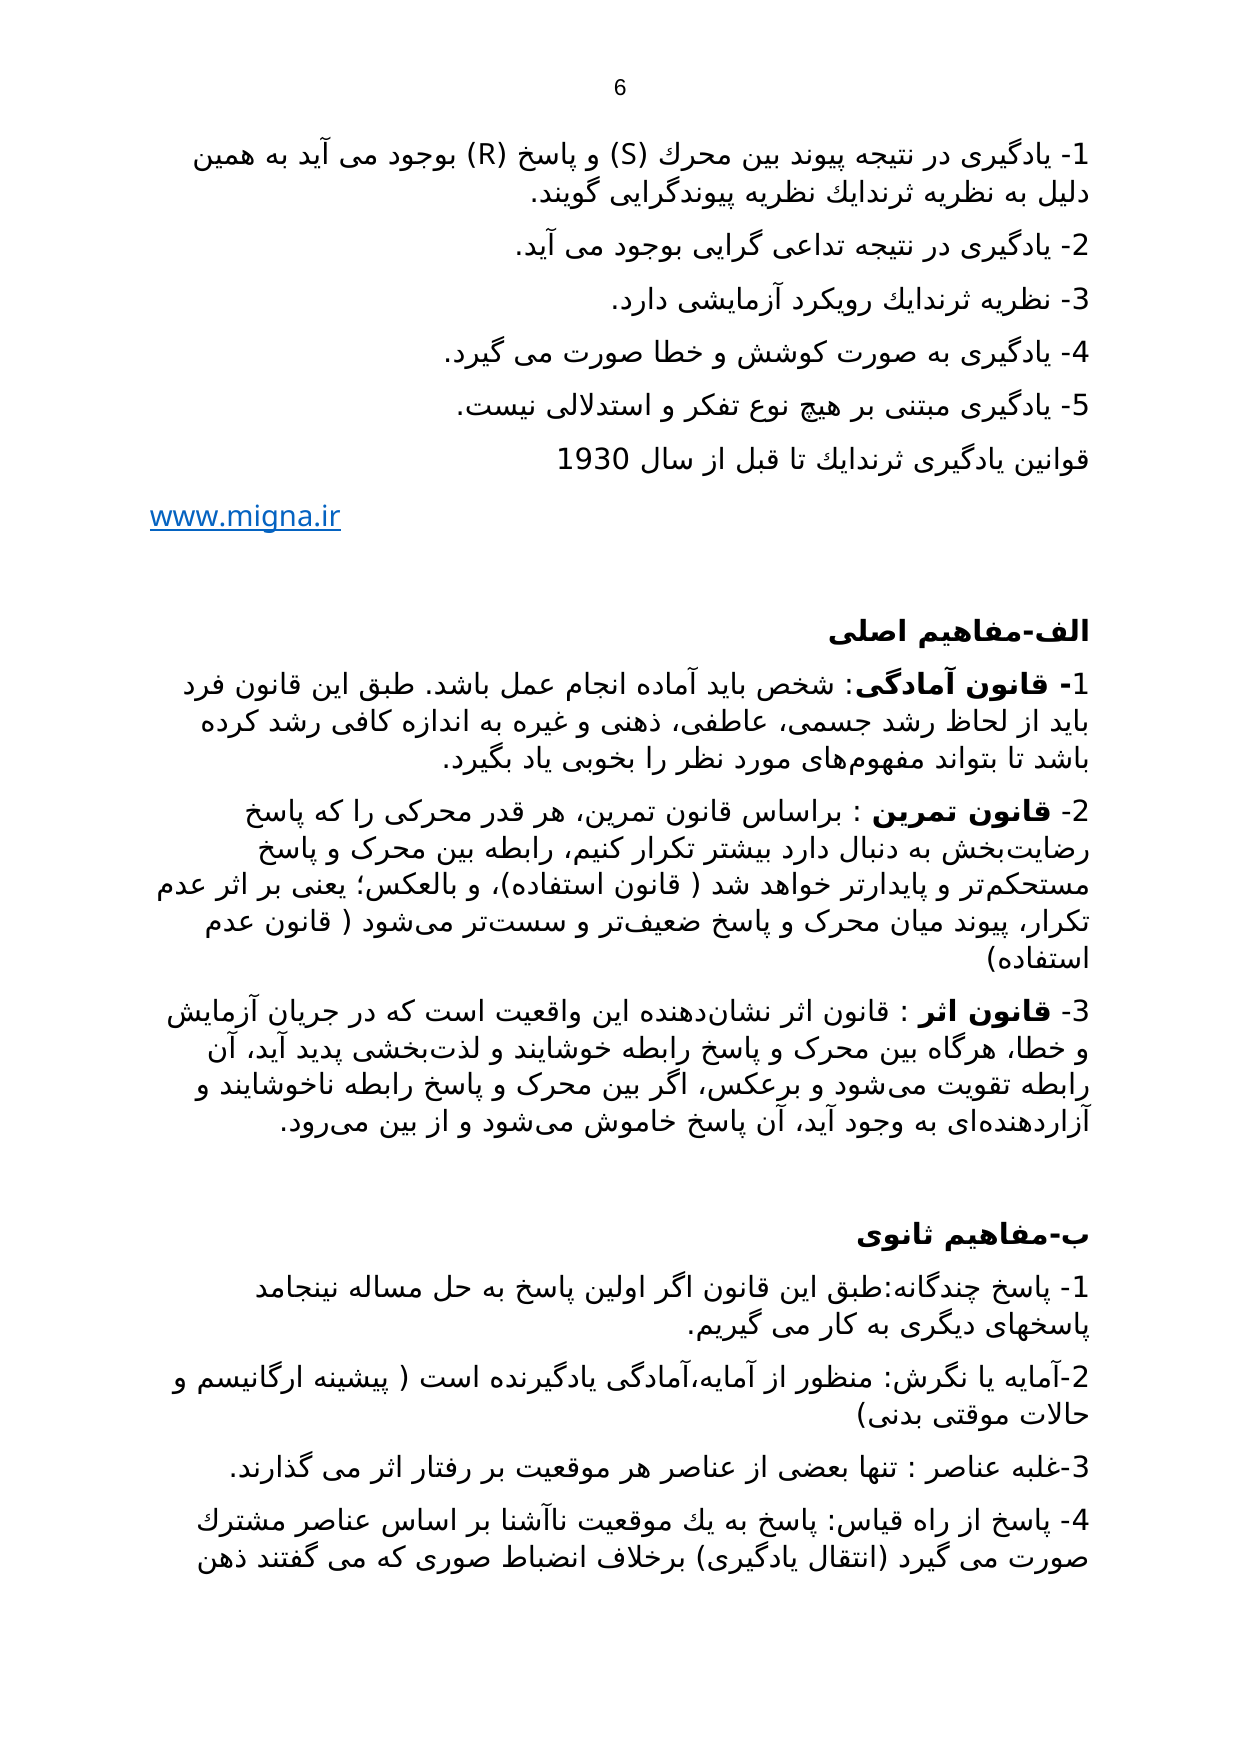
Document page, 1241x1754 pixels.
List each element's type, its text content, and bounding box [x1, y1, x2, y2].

text 2- یادگیری در نتیجه تداعی گرایی بوجود می آید. [150, 229, 1090, 263]
text 1- یادگیری در نتیجه پیوند بین محرك (S) و پاسخ (R) بوجود می آید به همین دلیل به نظریه ثرندایك نظریه پیوندگرایی گویند. [150, 133, 1090, 209]
text 3- نظریه ثرندایك رویكرد آزمایشی دارد. [150, 282, 1090, 316]
text 3- قانون اثر : قانون اثر نشان‌دهنده این واقعیت است که در جریان آزمایش و خطا، هرگاه بین محرک و پاسخ رابطه خوشایند و لذت‌بخشى پدید آید، آن رابطه تقویت مى‌شود و برعکس، اگر بین محرک و پاسخ رابطه ناخوشایند و آزاردهنده‌اى به وجود آید، آن پاسخ خاموش مى‌شود و از بین مى‌رود. [150, 994, 1090, 1138]
text 2-آمایه یا نگرش: منظور از آمایه،آمادگی یادگیرنده است ( پیشینه ارگانیسم و حالات موقتی بدنی) [150, 1360, 1090, 1431]
text قوانین یادگیری ثرندایك تا قبل از سال 1930 [150, 442, 1090, 476]
text ب-مفاهیم ثانوی [150, 1217, 1090, 1251]
text 3-غلبه عناصر : تنها بعضی از عناصر هر موقعیت بر رفتار اثر می گذارند. [150, 1450, 1090, 1484]
text 1- پاسخ چندگانه:طبق این قانون اگر اولین پاسخ به حل مساله نینجامد پاسخهای دیگری به كار می گیریم. [150, 1270, 1090, 1341]
text www.migna.ir [150, 495, 1090, 535]
text الف-مفاهیم اصلی [150, 614, 1090, 648]
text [150, 1504, 1090, 1574]
text 5- یادگیری مبتنی بر هیچ نوع تفكر و استدلالی نیست. [150, 389, 1090, 423]
text 2- قانون تمرین : براساس قانون تمرین، هر قدر محرکى را که پاسخ رضایت‌بخش به دنبال دارد بیشتر تکرار کنیم، رابطه بین محرک و پاسخ مستحکم‌تر و پایدارتر خواهد شد ( قانون استفاده)، و بالعکس؛ یعنى بر اثر عدم تکرار، پیوند میان محرک و پاسخ ضعیف‌تر و سست‌تر مى‌شود ( قانون عدم استفاده) [150, 794, 1090, 975]
text 4- یادگیری به صورت كوشش و خطا صورت می گیرد. [150, 335, 1090, 369]
text 1- قانون آمادگی: شخص باید آماده انجام عمل باشد. طبق این قانون فرد باید از لحاظ رشد جسمی، عاطفی، ذهنى و غیره به اندازه کافى رشد کرده باشد تا بتواند مفهوم‌هاى مورد نظر را بخوبى یاد بگیرد. [150, 668, 1090, 775]
